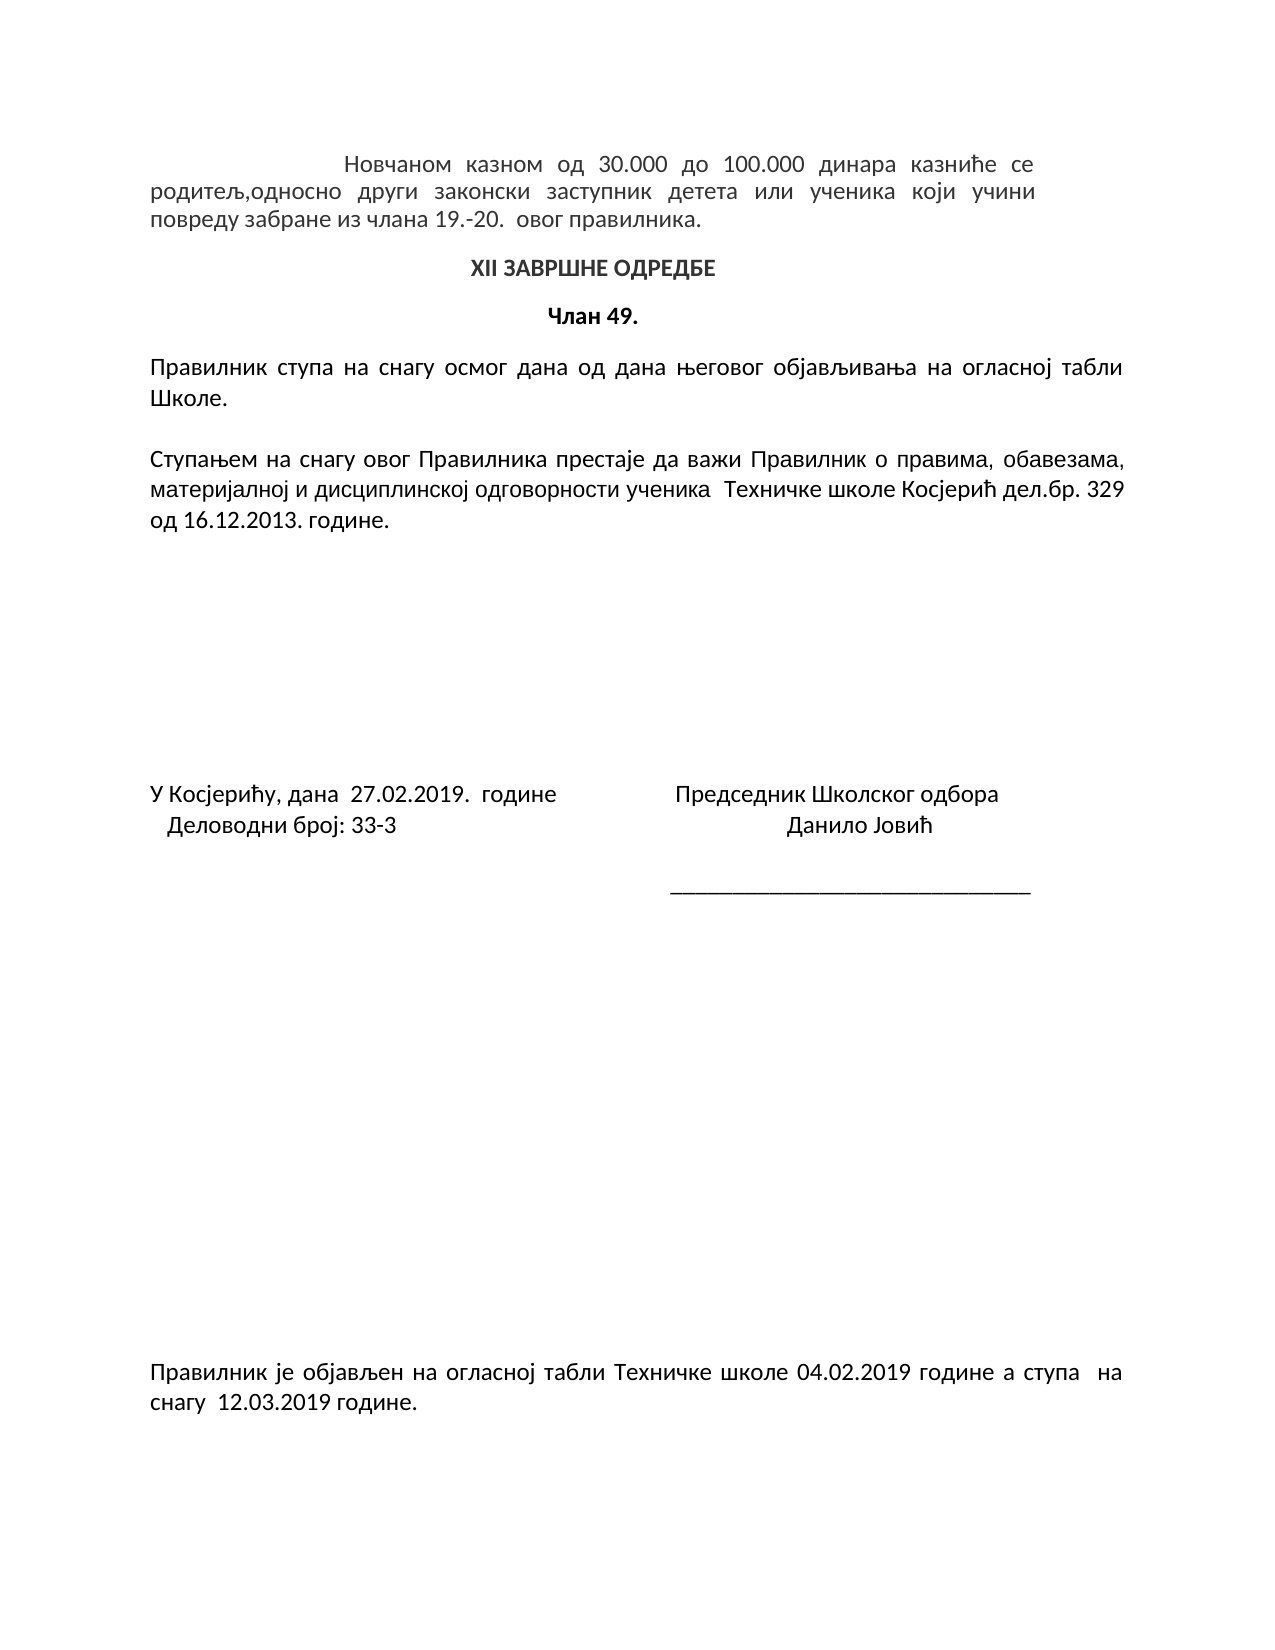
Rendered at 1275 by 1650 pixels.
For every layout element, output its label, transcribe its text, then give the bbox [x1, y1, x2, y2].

text Ступањем на снагу овог Правилника престаје да важи Правилник о правима, обавезама, материјалној и дисциплинској одговорности ученика Техничке школе Косјерић дел.бр. 329 од 16.12.2013. године. [150, 443, 1125, 534]
text Члан 49. [150, 303, 1036, 330]
text Правилник је објављен на огласној табли Техничке школе 04.02.2019 године а ступа на снагу 12.03.2019 године. [150, 1356, 1125, 1417]
text Нoвчaнoм кaзнoм oд 30.000 дo 100.000 динaрa кaзнићe сe родитељ,односно други законски заступник детета или ученика који учини повреду забране из члана 19.-20. овог правилника. [150, 150, 1036, 233]
text Правилник ступа на снагу осмог дана од дана његовог објављивања на огласној табли Школе. [150, 351, 1125, 412]
text XII ЗАВРШНЕ ОДРЕДБЕ [150, 254, 1036, 282]
text У Косјерићу, дана 27.02.2019. године Председник Школског одбора [150, 778, 1125, 809]
text Деловодни број: 33-3 Данило Јовић [150, 809, 1125, 839]
text _____________________________ [150, 868, 1125, 898]
